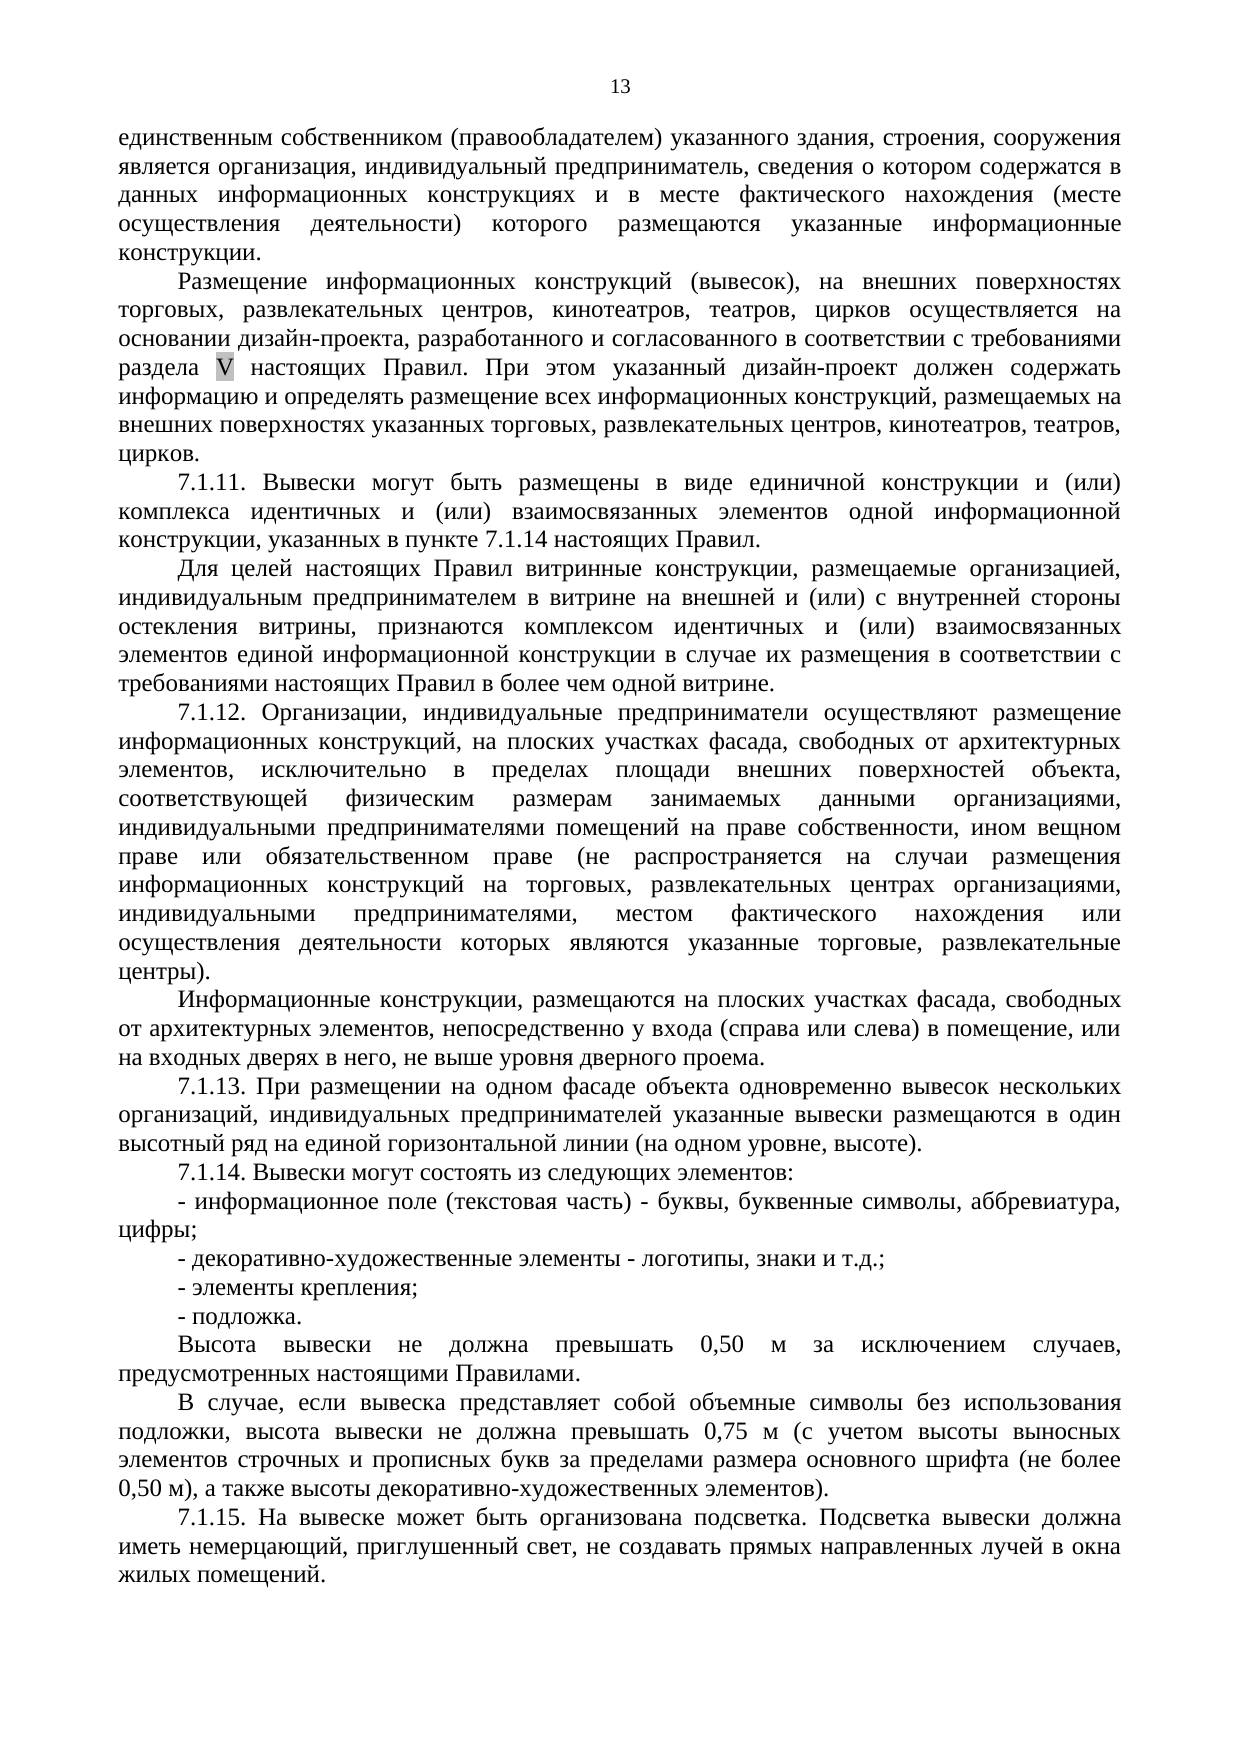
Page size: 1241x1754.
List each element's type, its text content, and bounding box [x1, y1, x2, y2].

text 7.1.15. На вывеске может быть организована подсветка. Подсветка вывески должна иметь немерцающий, приглушенный свет, не создавать прямых направленных лучей в окна жилых помещений. [118, 1502, 1122, 1588]
text 7.1.14. Вывески могут состоять из следующих элементов: [118, 1157, 1122, 1186]
text В случае, если вывеска представляет собой объемные символы без использования подложки, высота вывески не должна превышать 0,75 м (с учетом высоты выносных элементов строчных и прописных букв за пределами размера основного шрифта (не более 0,50 м), а также высоты декоративно-художественных элементов). [118, 1387, 1122, 1502]
text Высота вывески не должна превышать 0,50 м за исключением случаев, предусмотренных настоящими Правилами. [118, 1329, 1122, 1387]
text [118, 122, 1122, 266]
text 7.1.12. Организации, индивидуальные предприниматели осуществляют размещение информационных конструкций, на плоских участках фасада, свободных от архитектурных элементов, исключительно в пределах площади внешних поверхностей объекта, соответствующей физическим размерам занимаемых данными организациями, индивидуальными предпринимателями помещений на праве собственности, ином вещном праве или обязательственном праве (не распространяется на случаи размещения информационных конструкций на торговых, развлекательных центрах организациями, индивидуальными предпринимателями, местом фактического нахождения или осуществления деятельности которых являются указанные торговые, развлекательные центры). [118, 697, 1122, 984]
text Информационные конструкции, размещаются на плоских участках фасада, свободных от архитектурных элементов, непосредственно у входа (справа или слева) в помещение, или на входных дверях в него, не выше уровня дверного проема. [118, 984, 1122, 1071]
text 7.1.11. Вывески могут быть размещены в виде единичной конструкции и (или) комплекса идентичных и (или) взаимосвязанных элементов одной информационной конструкции, указанных в пункте 7.1.14 настоящих Правил. [118, 467, 1122, 553]
text Размещение информационных конструкций (вывесок), на внешних поверхностях торговых, развлекательных центров, кинотеатров, театров, цирков осуществляется на основании дизайн-проекта, разработанного и согласованного в соответствии с требованиями раздела V настоящих Правил. При этом указанный дизайн-проект должен содержать информацию и определять размещение всех информационных конструкций, размещаемых на внешних поверхностях указанных торговых, развлекательных центров, кинотеатров, театров, цирков. [118, 266, 1122, 467]
text - декоративно-художественные элементы - логотипы, знаки и т.д.; [118, 1243, 1122, 1272]
text Для целей настоящих Правил витринные конструкции, размещаемые организацией, индивидуальным предпринимателем в витрине на внешней и (или) с внутренней стороны остекления витрины, признаются комплексом идентичных и (или) взаимосвязанных элементов единой информационной конструкции в случае их размещения в соответствии с требованиями настоящих Правил в более чем одной витрине. [118, 553, 1122, 697]
text - информационное поле (текстовая часть) - буквы, буквенные символы, аббревиатура, цифры; [118, 1186, 1122, 1243]
text - подложка. [118, 1301, 1122, 1329]
text 7.1.13. При размещении на одном фасаде объекта одновременно вывесок нескольких организаций, индивидуальных предпринимателей указанные вывески размещаются в один высотный ряд на единой горизонтальной линии (на одном уровне, высоте). [118, 1071, 1122, 1157]
text - элементы крепления; [118, 1272, 1122, 1301]
